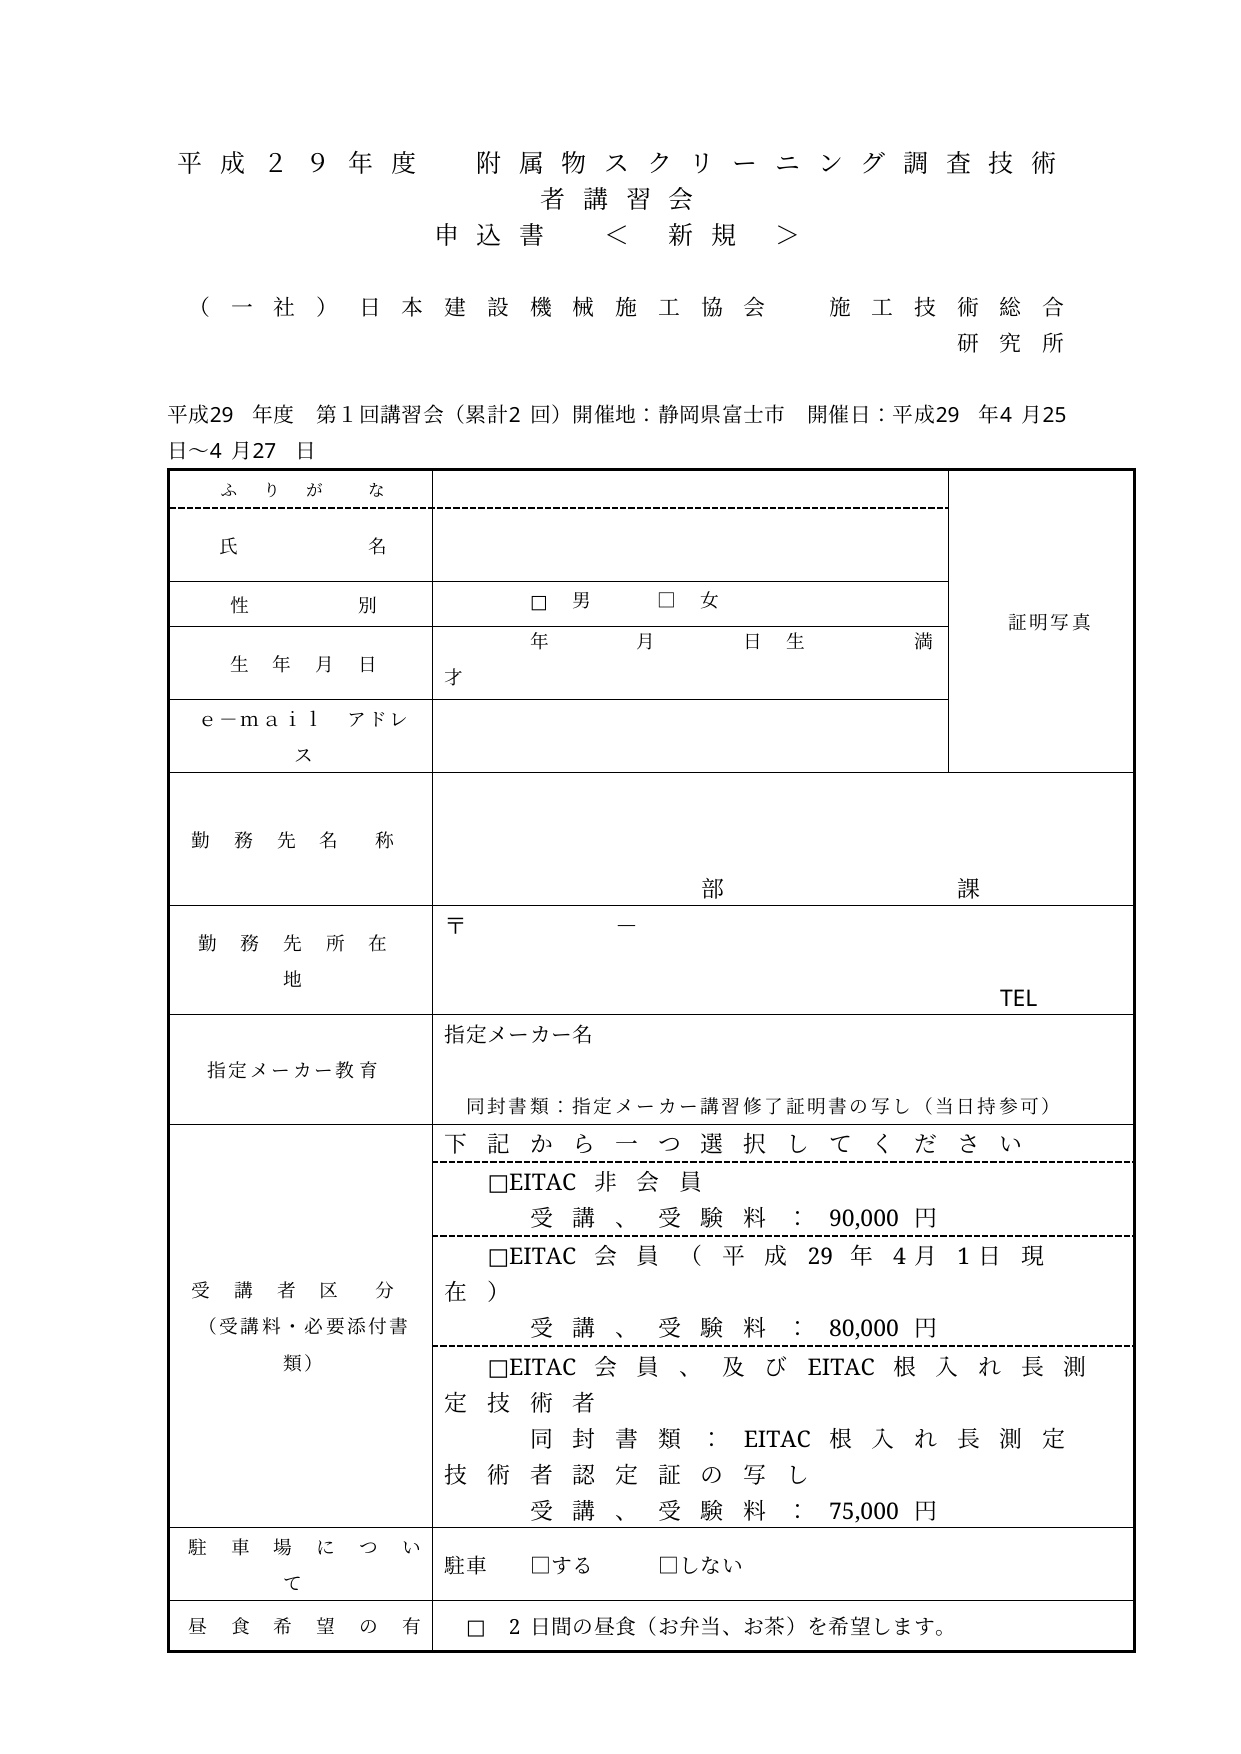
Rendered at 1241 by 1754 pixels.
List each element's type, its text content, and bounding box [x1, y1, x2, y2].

table_cell ｅ－ｍａｉｌ アドレス [170, 700, 432, 772]
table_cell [433, 1601, 1133, 1650]
table_cell 部 課 [433, 773, 1133, 905]
text 平成２９年度 附属物スクリーニング調査技術者講習会 [167, 143, 1085, 216]
table_cell 氏名 [170, 507, 432, 581]
table_cell 勤務先所在地 [170, 906, 432, 1014]
table_cell [433, 507, 948, 581]
table_cell 指定メーカー名 同封書類：指定メーカー講習修了証明書の写し（当日持参可） [433, 1015, 1133, 1123]
table_cell □EITAC会員（平成29年4月1日現在） 受講、受験料：80,000円 [433, 1235, 1133, 1345]
table_cell 指定メーカー教育 [170, 1015, 432, 1123]
table_cell 受講者区分（受講料・必要添付書類） [170, 1125, 432, 1527]
table_header [433, 471, 948, 507]
table_cell □ 男 □ 女 [433, 582, 948, 626]
table_cell 年 月 日 生 満 才 [433, 627, 948, 699]
table_cell 昼食希望の有無 [170, 1601, 432, 1650]
table_cell 性 別 [170, 582, 432, 626]
text （一社）日本建設機械施工協会 施工技術総合研究所 [167, 288, 1085, 360]
table_cell 生 年 月 日 [170, 627, 432, 699]
table_cell 下記から一つ選択してください [433, 1125, 1133, 1161]
table_header 証明写真 [949, 471, 1133, 772]
text 平成29年度 第１回講習会（累計2回）開催地：静岡県富士市 開催日：平成29年4月25日～4月27日 [167, 396, 1085, 468]
text 申込書 ＜ 新規 ＞ [167, 216, 1085, 252]
table_cell 勤務先名称 [170, 773, 432, 905]
table_cell □EITAC非会員 受講、受験料：90,000円 [433, 1161, 1133, 1235]
table_cell 駐車 □する □しない [433, 1528, 1133, 1600]
table_cell □EITAC会員、及びEITAC根入れ長測定技術者 同封書類：EITAC根入れ長測定技術者認定証の写し 受講、受験料：75,000円 [433, 1345, 1133, 1527]
table_cell [433, 700, 948, 772]
table_cell 〒 － TEL [433, 906, 1133, 1014]
table_header ふりがな [170, 471, 432, 507]
table_cell 駐車場について [170, 1528, 432, 1600]
